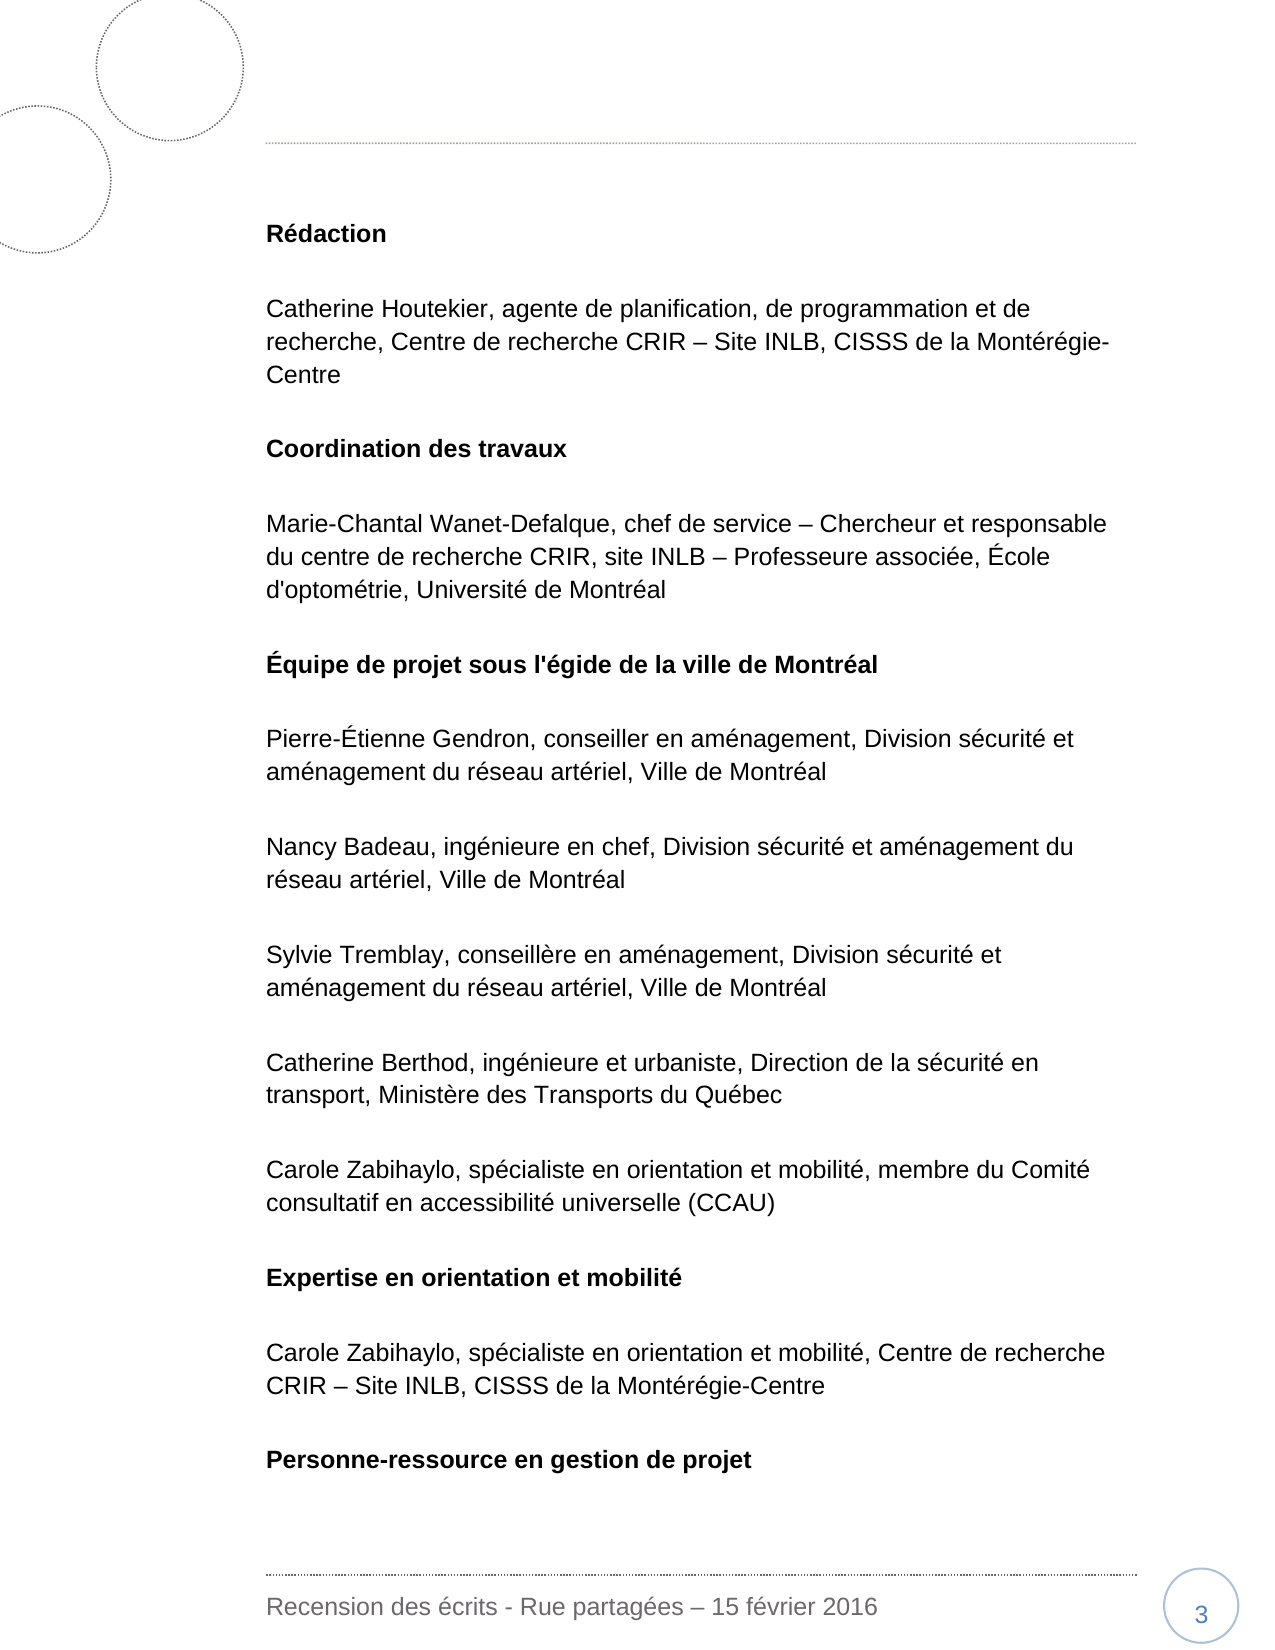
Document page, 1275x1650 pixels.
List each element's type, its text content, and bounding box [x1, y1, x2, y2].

text Catherine Berthod, ingénieure et urbaniste, Direction de la sécurité en transport, Ministère des Transports du Québec [266, 1047, 1127, 1109]
text Expertise en orientation et mobilité [266, 1263, 1127, 1292]
text Carole Zabihaylo, spécialiste en orientation et mobilité, membre du Comité consultatif en accessibilité universelle (CCAU) [266, 1155, 1127, 1217]
text Sylvie Tremblay, conseillère en aménagement, Division sécurité et aménagement du réseau artériel, Ville de Montréal [266, 940, 1127, 1002]
text Rédaction [266, 219, 1127, 248]
text Nancy Badeau, ingénieure en chef, Division sécurité et aménagement du réseau artériel, Ville de Montréal [266, 832, 1127, 894]
text Pierre-Étienne Gendron, conseiller en aménagement, Division sécurité et aménagement du réseau artériel, Ville de Montréal [266, 724, 1127, 786]
text Équipe de projet sous l'égide de la ville de Montréal [266, 650, 1127, 678]
text Carole Zabihaylo, spécialiste en orientation et mobilité, Centre de recherche CRIR – Site INLB, CISSS de la Montérégie-Centre [266, 1338, 1127, 1399]
text Coordination des travaux [266, 434, 1127, 463]
text Personne-ressource en gestion de projet [266, 1445, 1127, 1474]
text Marie-Chantal Wanet-Defalque, chef de service – Chercheur et responsable du centre de recherche CRIR, site INLB – Professeure associée, École d'optométrie, Université de Montréal [266, 509, 1127, 604]
text Catherine Houtekier, agente de planification, de programmation et de recherche, Centre de recherche CRIR – Site INLB, CISSS de la Montérégie-Centre [266, 293, 1127, 388]
